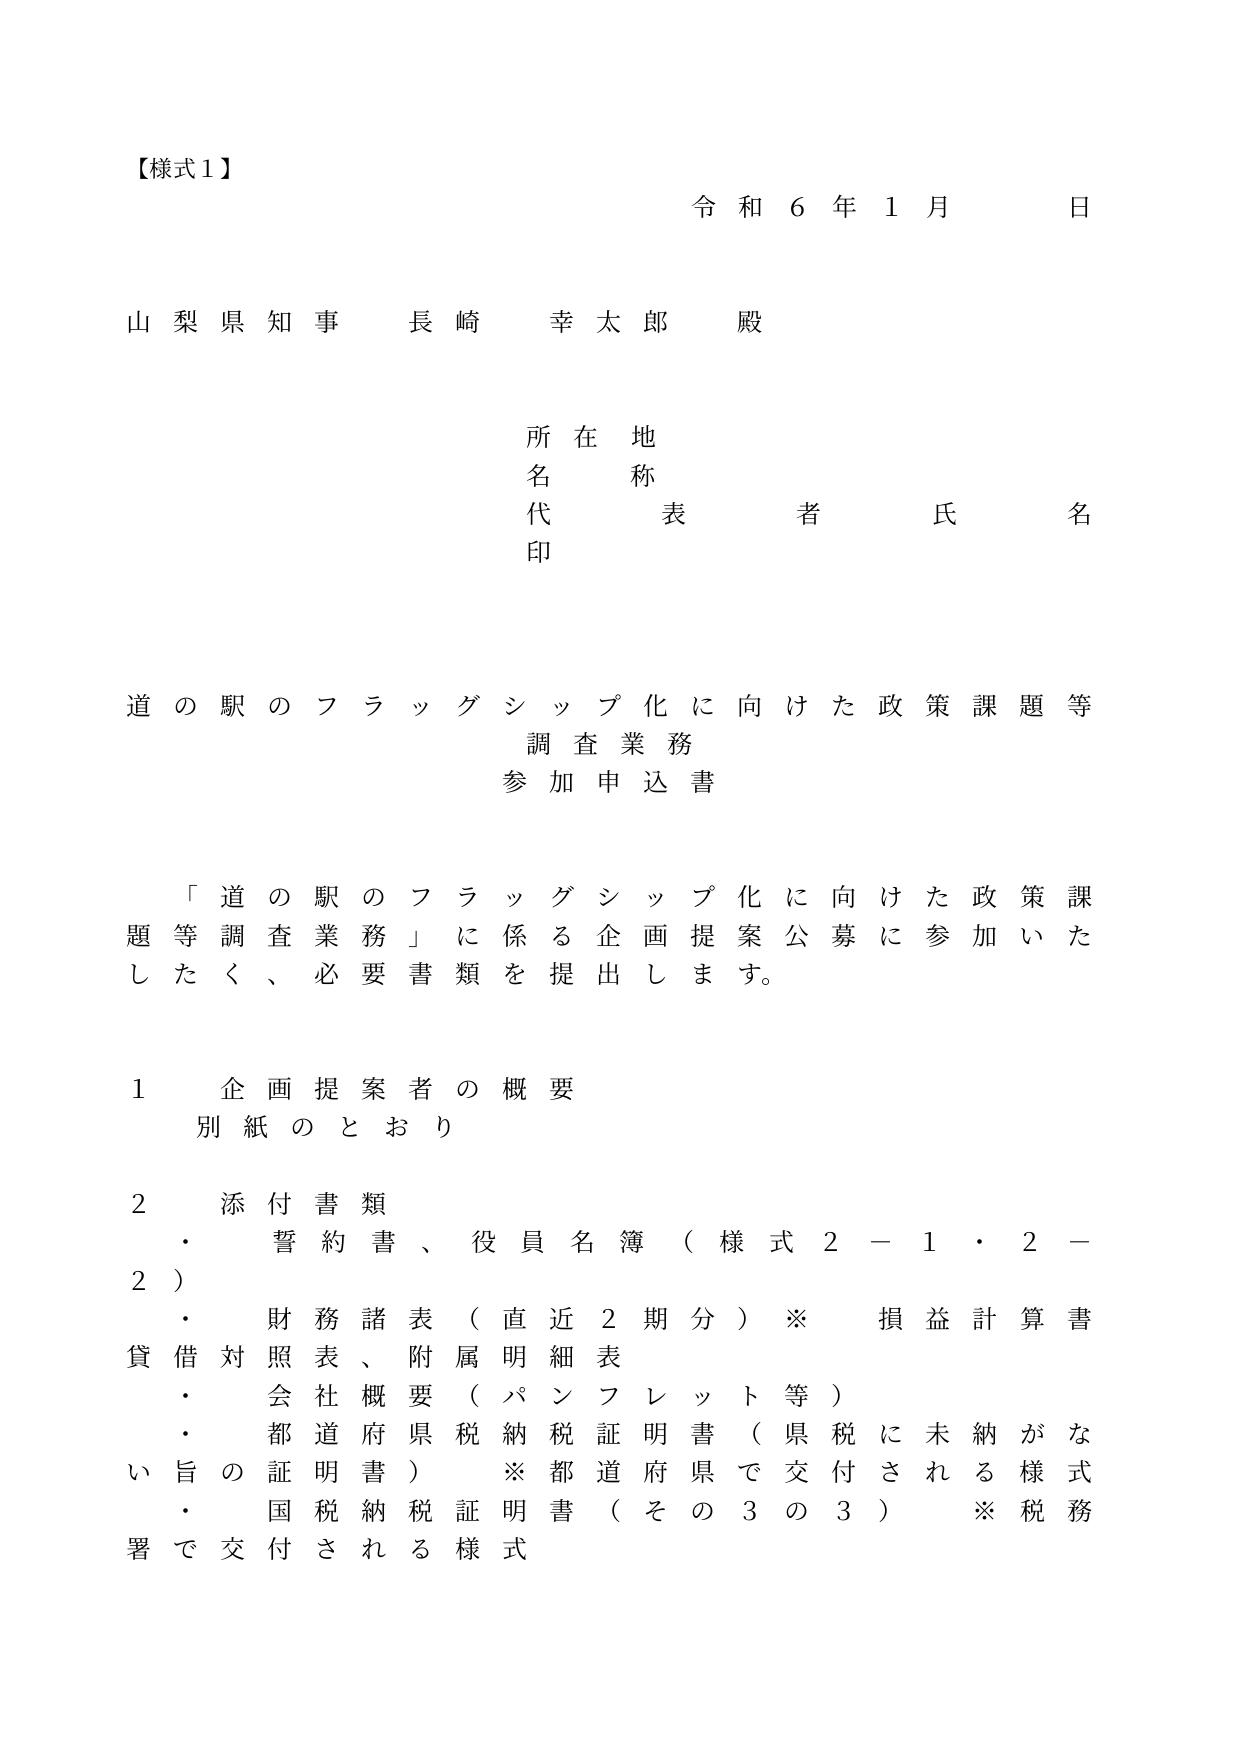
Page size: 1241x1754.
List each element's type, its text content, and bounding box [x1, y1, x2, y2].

text 山梨県知事 長崎 幸太郎 殿 [126, 302, 1114, 340]
text 名称 [524, 455, 1114, 494]
text ２ 添付書類 [126, 1184, 1114, 1222]
list ・ 誓約書、役員名簿（様式２－１・２－２） [126, 1222, 1114, 1299]
text 道の駅のフラッグシップ化に向けた政策課題等調査業務 [126, 685, 1114, 762]
list ・ 都道府県税納税証明書（県税に未納がない旨の証明書） ※都道府県で交付される様式 [126, 1414, 1114, 1490]
text 参加申込書 [126, 762, 1114, 800]
text 別紙のとおり [126, 1107, 1114, 1145]
text 【様式１】 [126, 149, 1114, 187]
text 「道の駅のフラッグシップ化に向けた政策課題等調査業務」に係る企画提案公募に参加いたしたく、必要書類を提出します。 [126, 877, 1114, 992]
text 代表者氏名 印 [524, 494, 1114, 570]
text 令和６年１月 日 [126, 187, 1114, 225]
text １ 企画提案者の概要 [126, 1069, 1114, 1107]
list ・ 会社概要（パンフレット等） [126, 1375, 1114, 1414]
text 所在地 [524, 417, 1114, 455]
list ・ 国税納税証明書（その３の３） ※税務署で交付される様式 [126, 1490, 1114, 1567]
list ・ 財務諸表（直近２期分）※ 損益計算書、貸借対照表、附属明細表 [126, 1299, 1114, 1375]
